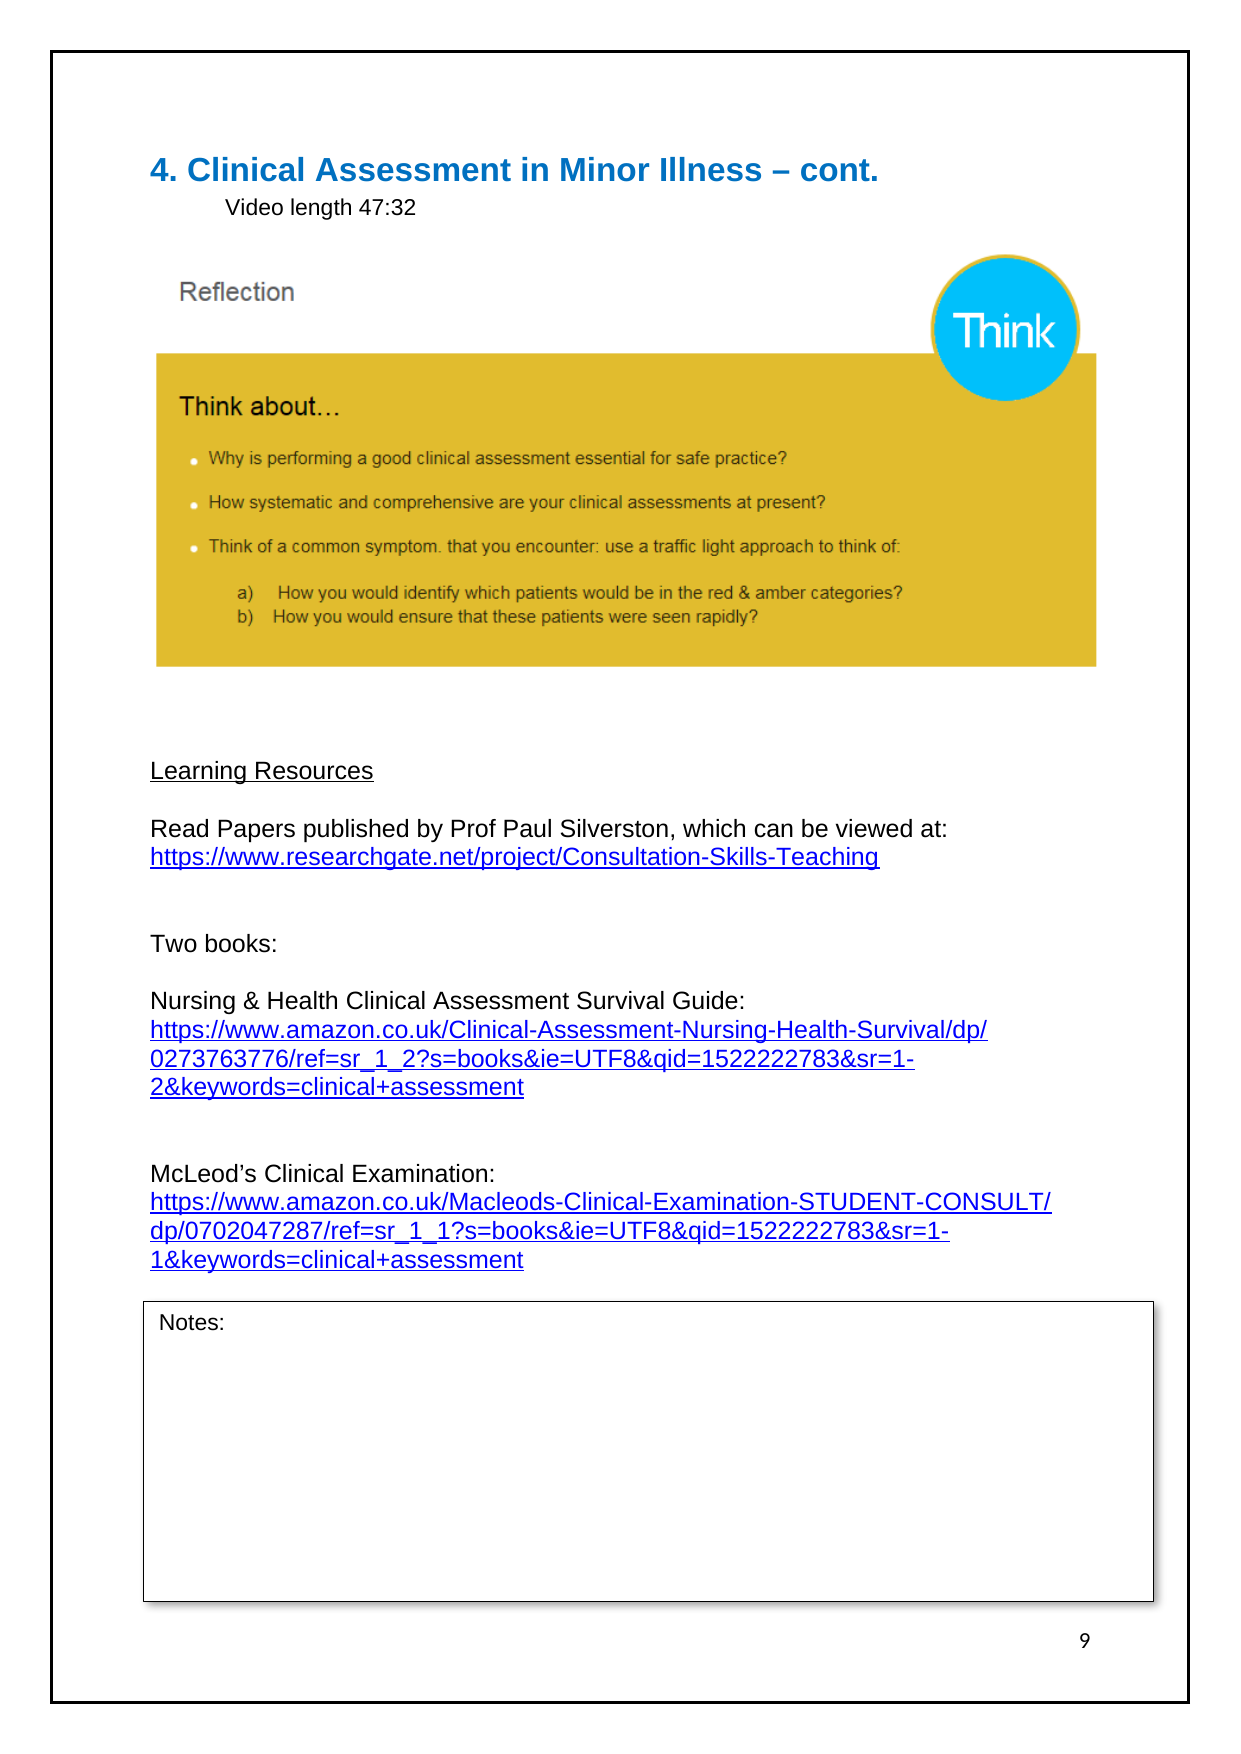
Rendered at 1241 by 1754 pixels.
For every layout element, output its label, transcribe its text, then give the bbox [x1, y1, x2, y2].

text Nursing & Health Clinical Assessment Survival Guide: [150, 986, 1090, 1015]
text https://www.amazon.co.uk/Clinical-Assessment-Nursing-Health-Survival/dp/0273763776/ref=sr_1_2?s=books&ie=UTF8&qid=1522222783&sr=1-2&keywords=clinical+assessment [150, 1015, 1090, 1101]
text McLeod’s Clinical Examination: [150, 1158, 1090, 1187]
text https://www.amazon.co.uk/Macleods-Clinical-Examination-STUDENT-CONSULT/dp/0702047287/ref=sr_1_1?s=books&ie=UTF8&qid=1522222783&sr=1-1&keywords=clinical+assessment [150, 1187, 1090, 1273]
text Read Papers published by Prof Paul Silverston, which can be viewed at: [150, 813, 1090, 842]
text Learning Resources [150, 756, 1090, 785]
picture [156, 245, 1097, 668]
text https://www.researchgate.net/project/Consultation-Skills-Teaching [150, 842, 1090, 871]
text 4. Clinical Assessment in Minor Illness – cont. [150, 150, 1090, 188]
list Video length 47:32 [225, 194, 1090, 221]
text Two books: [150, 928, 1090, 957]
